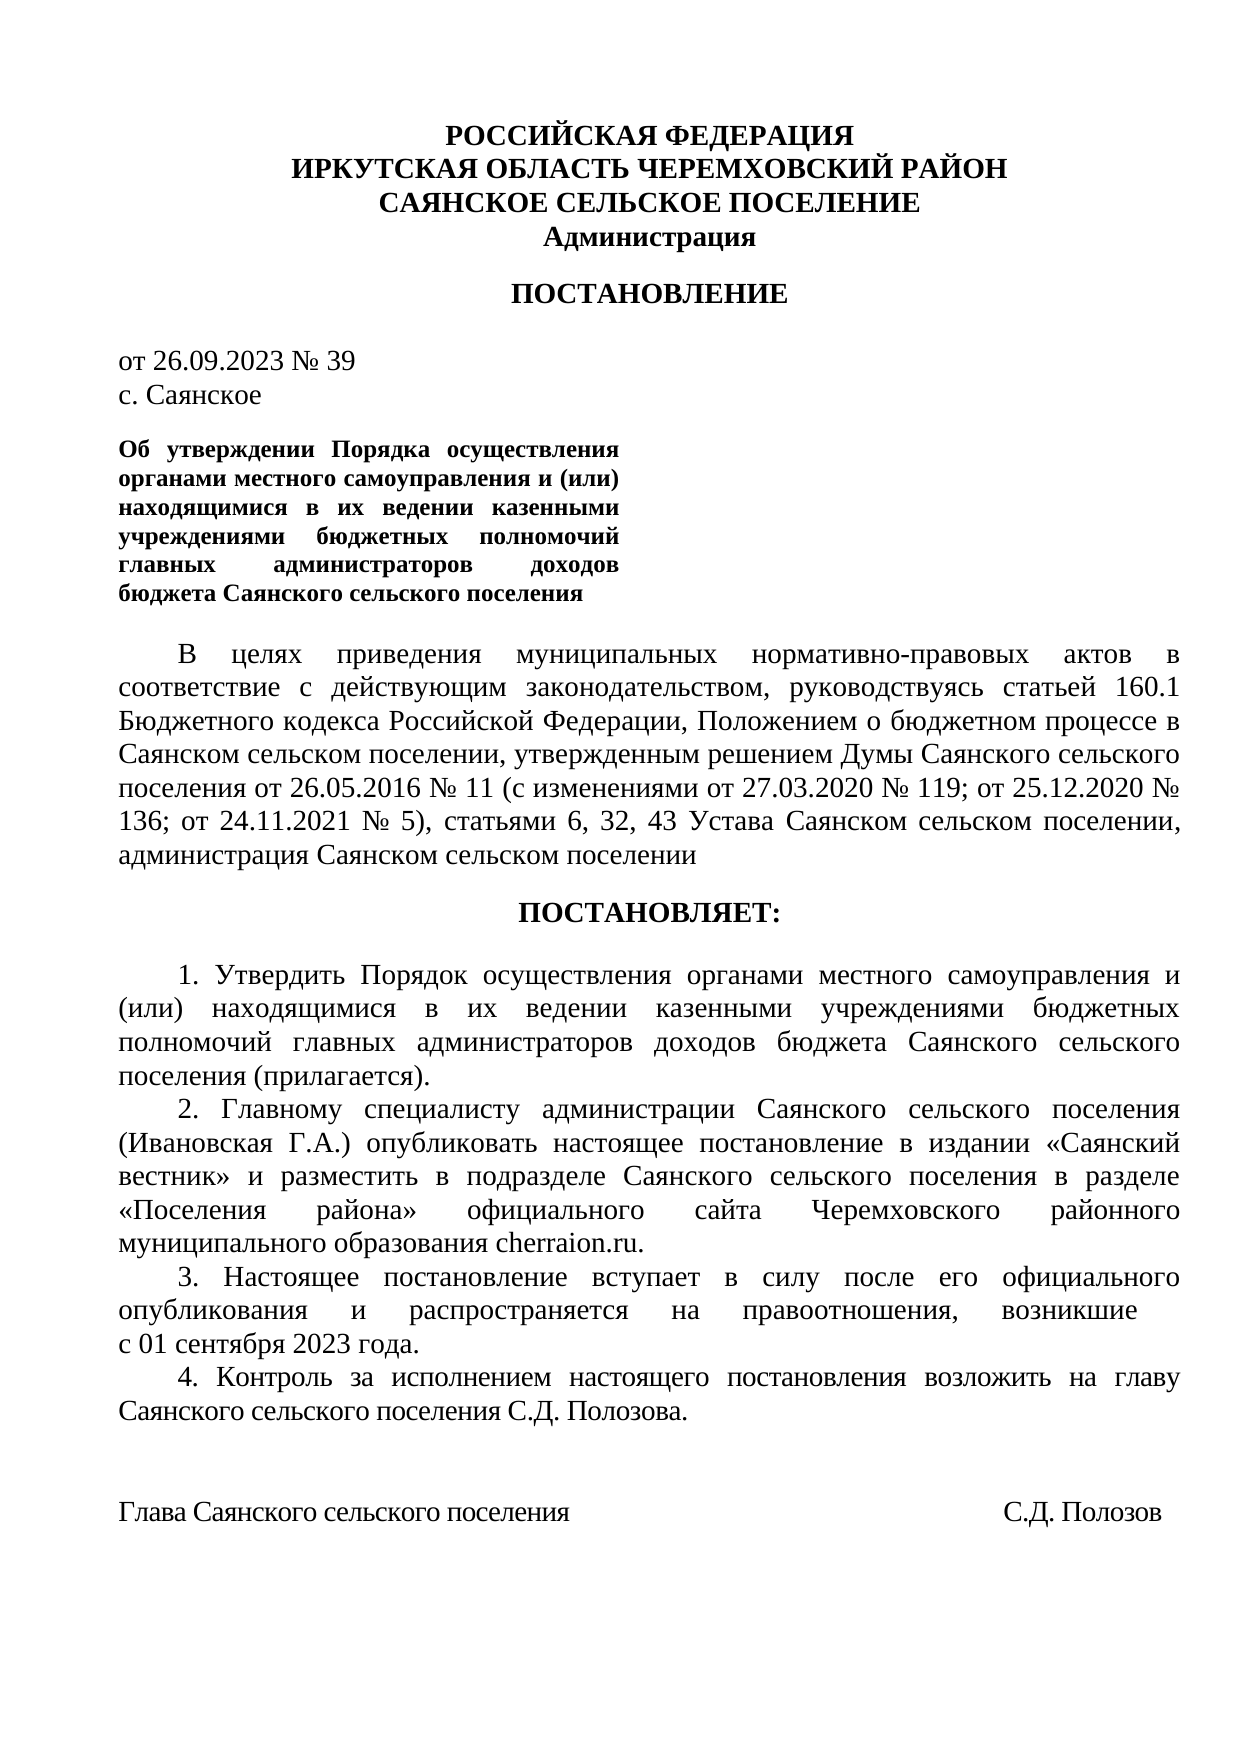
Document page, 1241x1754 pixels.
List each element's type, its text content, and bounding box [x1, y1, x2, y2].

text ИРКУТСКАЯ ОБЛАСТЬ ЧЕРЕМХОВСКИЙ РАЙОН [118, 152, 1181, 185]
text 3. Настоящее постановление вступает в силу после его официального опубликования и распространяется на правоотношения, возникшие с 01 сентября 2023 года. [118, 1259, 1181, 1359]
text Глава Саянского сельского поселения С.Д. Полозов [118, 1494, 1181, 1527]
text САЯНСКОЕ СЕЛЬСКОЕ ПОСЕЛЕНИЕ [118, 185, 1181, 219]
text ПОСТАНОВЛЕНИЕ [118, 276, 1181, 310]
text 1. Утвердить Порядок осуществления органами местного самоуправления и (или) находящимися в их ведении казенными учреждениями бюджетных полномочий главных администраторов доходов бюджета Саянского сельского поселения (прилагается). [118, 957, 1181, 1091]
text от 26.09.2023 № 39 [118, 343, 1181, 377]
text Администрация [118, 219, 1181, 252]
text РОССИЙСКАЯ ФЕДЕРАЦИЯ [118, 118, 1181, 152]
text с. Саянское [118, 377, 1181, 411]
text ПОСТАНОВЛЯЕТ: [118, 895, 1181, 928]
text 4. Контроль за исполнением настоящего постановления возложить на главу Саянского сельского поселения С.Д. Полозова. [118, 1359, 1181, 1427]
list В целях приведения муниципальных нормативно-правовых актов в соответствие с действующим законодательством, руководствуясь статьей 160.1 Бюджетного кодекса Российской Федерации, Положением о бюджетном процессе в Саянском сельском поселении, утвержденным решением Думы Саянского сельского поселения от 26.05.2016 № 11 (с изменениями от 27.03.2020 № 119; от 25.12.2020 № 136; от 24.11.2021 № 5), статьями 6, 32, 43 Устава Саянском сельском поселении, администрация Саянском сельском поселении [118, 636, 1181, 871]
table_header Об утверждении Порядка осуществления органами местного самоуправления и (или) находящимися в их ведении казенными учреждениями бюджетных полномочий главных администраторов доходов бюджета Саянского сельского поселения [107, 435, 1087, 636]
text 2. Главному специалисту администрации Саянского сельского поселения (Ивановская Г.А.) опубликовать настоящее постановление в издании «Саянский вестник» и разместить в подразделе Саянского сельского поселения в разделе «Поселения района» официального сайта Черемховского районного муниципального образования cherraion.ru. [118, 1091, 1181, 1259]
